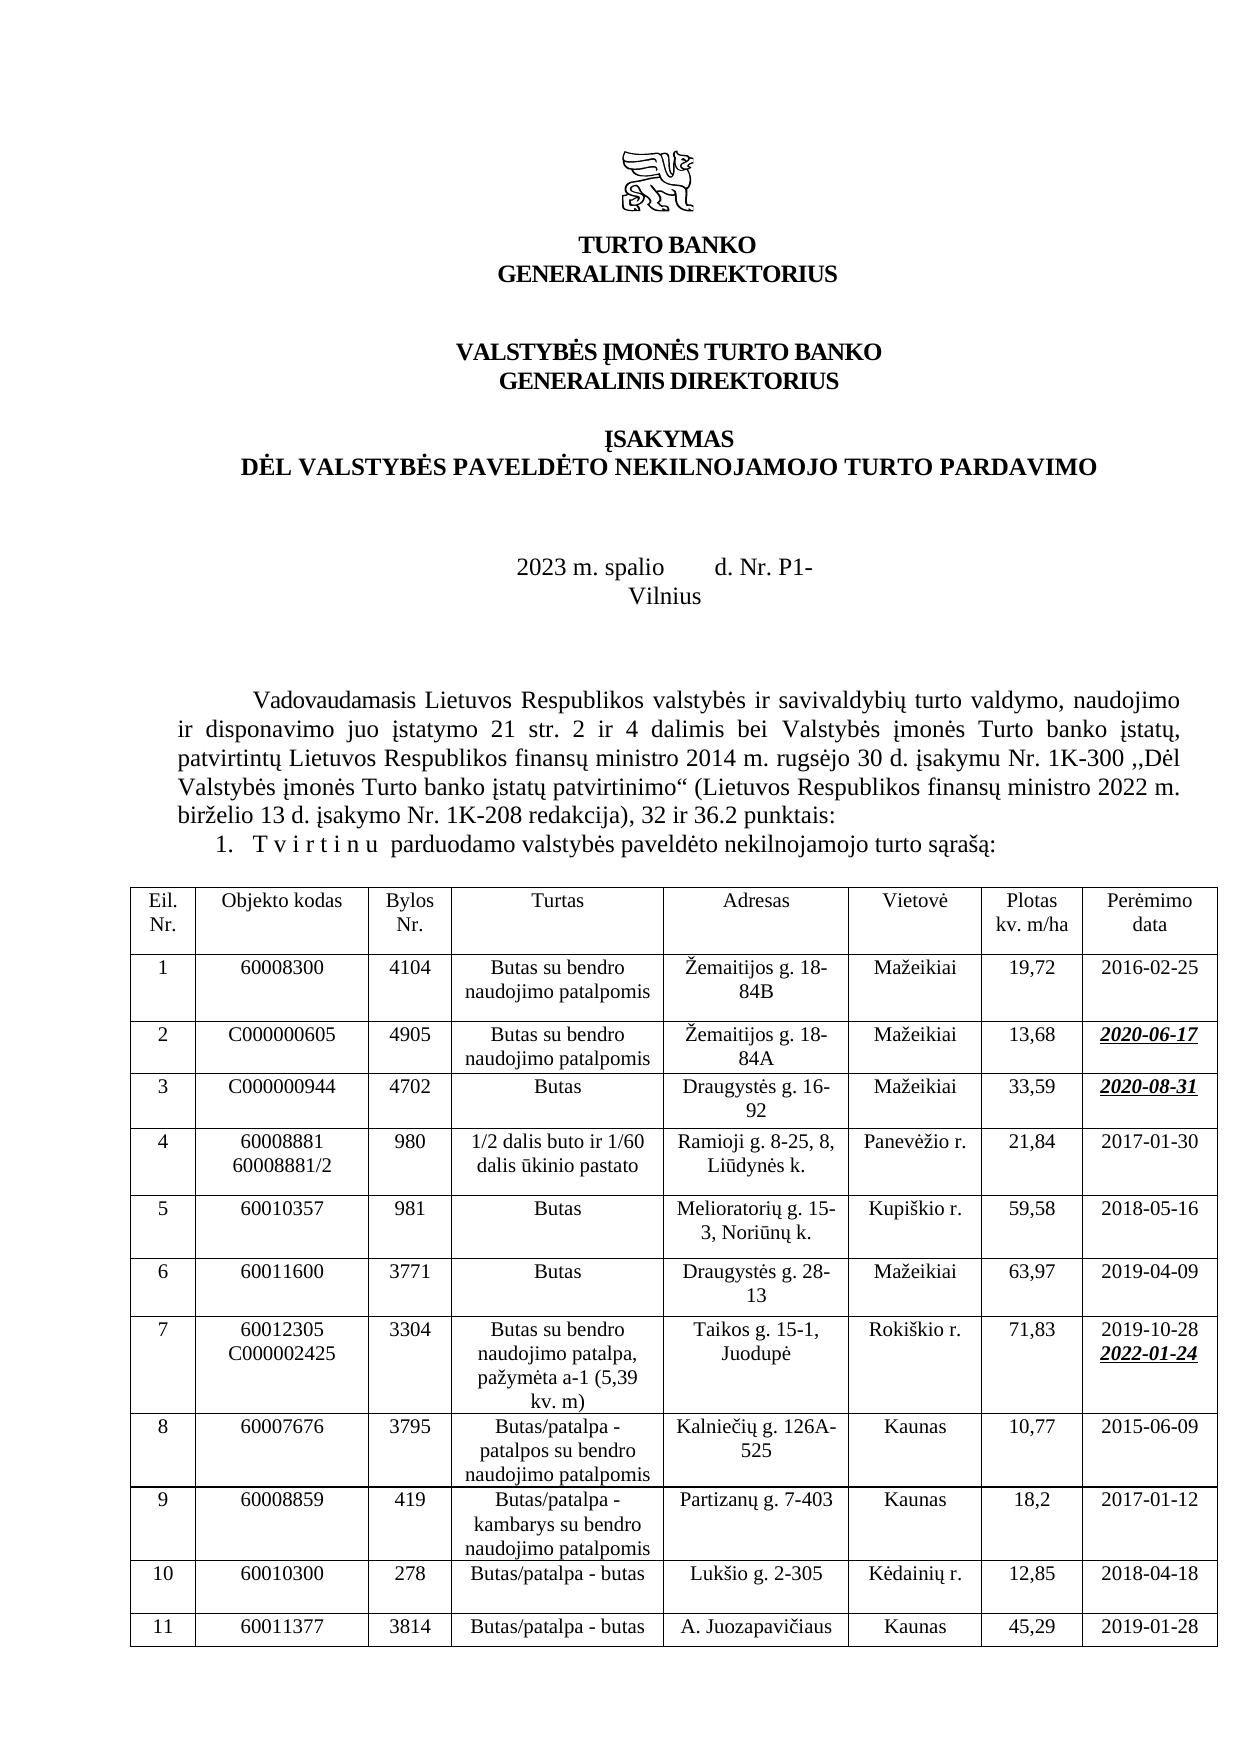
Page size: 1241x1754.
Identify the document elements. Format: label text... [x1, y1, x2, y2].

table_cell Partizanų g. 7-403 [664, 1488, 848, 1559]
table_cell 12,85 [982, 1561, 1082, 1613]
table_header Eil. Nr. [131, 888, 195, 954]
table_cell 13,68 [982, 1022, 1082, 1073]
table_cell 4702 [369, 1074, 451, 1128]
table_cell 4905 [369, 1022, 451, 1073]
table_cell 71,83 [982, 1317, 1082, 1413]
table_cell 63,97 [982, 1259, 1082, 1316]
table_header Turtas [452, 888, 663, 954]
table_header Perėmimo data [1083, 888, 1217, 954]
table_header Bylos Nr. [369, 888, 451, 954]
table_cell Butas su bendro naudojimo patalpomis [452, 955, 663, 1021]
table_cell 3 [131, 1074, 195, 1128]
table_cell Butas [452, 1074, 663, 1128]
table_header Objekto kodas [196, 888, 368, 954]
table_cell 3795 [369, 1414, 451, 1486]
table_cell Ramioji g. 8-25, 8, Liūdynės k. [664, 1129, 848, 1194]
table_cell Lukšio g. 2-305 [664, 1561, 848, 1613]
table_cell 2017-01-30 [1083, 1129, 1217, 1194]
table_cell 60008881 60008881/2 [196, 1129, 368, 1194]
table_cell Kaunas [849, 1414, 981, 1486]
table_cell 2018-04-18 [1083, 1561, 1217, 1613]
table_cell Melioratorių g. 15-3, Noriūnų k. [664, 1196, 848, 1258]
table_cell 3771 [369, 1259, 451, 1316]
table_cell 60011377 [196, 1614, 368, 1646]
table_header Plotas kv. m/ha [982, 888, 1082, 954]
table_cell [452, 1614, 663, 1646]
table_cell 2 [131, 1022, 195, 1073]
table_cell 7 [131, 1317, 195, 1413]
table_cell Butas/patalpa - kambarys su bendro naudojimo patalpomis [452, 1488, 663, 1559]
table_cell 2015-06-09 [1083, 1414, 1217, 1486]
table_cell 59,58 [982, 1196, 1082, 1258]
table_cell 33,59 [982, 1074, 1082, 1128]
table_cell 3304 [369, 1317, 451, 1413]
table_cell 2016-02-25 [1083, 955, 1217, 1021]
table_cell C000000605 [196, 1022, 368, 1073]
table_header Vietovė [849, 888, 981, 954]
table_cell 2020-06-17 [1083, 1022, 1217, 1073]
table_cell 2018-05-16 [1083, 1196, 1217, 1258]
table_cell 6 [131, 1259, 195, 1316]
table_cell 45,29 [982, 1614, 1082, 1646]
table_cell Kaunas [849, 1614, 981, 1646]
table_cell Žemaitijos g. 18-84B [664, 955, 848, 1021]
table_cell Kaunas [849, 1488, 981, 1559]
table_cell Butas/patalpa - butas [452, 1561, 663, 1613]
table_cell 1 [131, 955, 195, 1021]
table_cell Taikos g. 15-1, Juodupė [664, 1317, 848, 1413]
text Vadovaudamasis Lietuvos Respublikos valstybės ir savivaldybių turto valdymo, naudojimo ir disponavimo juo įstatymo 21 str. 2 ir 4 dalimis bei Valstybės įmonės Turto banko įstatų, patvirtintų Lietuvos Respublikos finansų ministro 2014 m. rugsėjo 30 d. įsakymu Nr. 1K-300 ,,Dėl Valstybės įmonės Turto banko įstatų patvirtinimo“ (Lietuvos Respublikos finansų ministro 2022 m. birželio 13 d. įsakymo Nr. 1K-208 redakcija), 32 ir 36.2 punktais: [177, 686, 1181, 829]
table_cell 419 [369, 1488, 451, 1559]
table_cell 2020-08-31 [1083, 1074, 1217, 1128]
table_cell 60012305 C000002425 [196, 1317, 368, 1413]
list T v i r t i n u parduodamo valstybės paveldėto nekilnojamojo turto sąrašą: [215, 829, 1181, 858]
table_cell Butas su bendro naudojimo patalpomis [452, 1022, 663, 1073]
table_cell Kupiškio r. [849, 1196, 981, 1258]
table_cell Kalniečių g. 126A-525 [664, 1414, 848, 1486]
table_cell Butas [452, 1196, 663, 1258]
table_cell 980 [369, 1129, 451, 1194]
table_cell 4 [131, 1129, 195, 1194]
table_cell Butas/patalpa - patalpos su bendro naudojimo patalpomis [452, 1414, 663, 1486]
table_cell 4104 [369, 955, 451, 1021]
table_cell 981 [369, 1196, 451, 1258]
table_cell 60007676 [196, 1414, 368, 1486]
table_cell Draugystės g. 28-13 [664, 1259, 848, 1316]
table_cell Žemaitijos g. 18-84A [664, 1022, 848, 1073]
table_cell 60008859 [196, 1488, 368, 1559]
table_cell Butas [452, 1259, 663, 1316]
table_cell 19,72 [982, 955, 1082, 1021]
table_cell 10,77 [982, 1414, 1082, 1486]
table_cell 8 [131, 1414, 195, 1486]
table_cell Draugystės g. 16-92 [664, 1074, 848, 1128]
table_cell 2019-10-28 2022-01-24 [1083, 1317, 1217, 1413]
table_cell Butas su bendro naudojimo patalpa, pažymėta a-1 (5,39 kv. m) [452, 1317, 663, 1413]
table_header Adresas [664, 888, 848, 954]
table_cell 60010357 [196, 1196, 368, 1258]
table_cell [664, 1614, 848, 1646]
table_cell 60010300 [196, 1561, 368, 1613]
table_cell 60008300 [196, 955, 368, 1021]
table_cell Panevėžio r. [849, 1129, 981, 1194]
table_cell 60011600 [196, 1259, 368, 1316]
table_cell 2017-01-12 [1083, 1488, 1217, 1559]
table_cell 5 [131, 1196, 195, 1258]
table_cell Mažeikiai [849, 955, 981, 1021]
table_cell 2019-01-28 [1083, 1614, 1217, 1646]
table_cell Kėdainių r. [849, 1561, 981, 1613]
table_cell Rokiškio r. [849, 1317, 981, 1413]
table_cell C000000944 [196, 1074, 368, 1128]
table_cell 11 [131, 1614, 195, 1646]
table_cell 278 [369, 1561, 451, 1613]
table_cell 1/2 dalis buto ir 1/60 dalis ūkinio pastato [452, 1129, 663, 1194]
table_cell Mažeikiai [849, 1074, 981, 1128]
table_cell 21,84 [982, 1129, 1082, 1194]
table_cell Mažeikiai [849, 1259, 981, 1316]
table_cell Mažeikiai [849, 1022, 981, 1073]
table_cell 9 [131, 1488, 195, 1559]
table_cell 10 [131, 1561, 195, 1613]
table_cell 2019-04-09 [1083, 1259, 1217, 1316]
table_cell 3814 [369, 1614, 451, 1646]
table_cell 18,2 [982, 1488, 1082, 1559]
